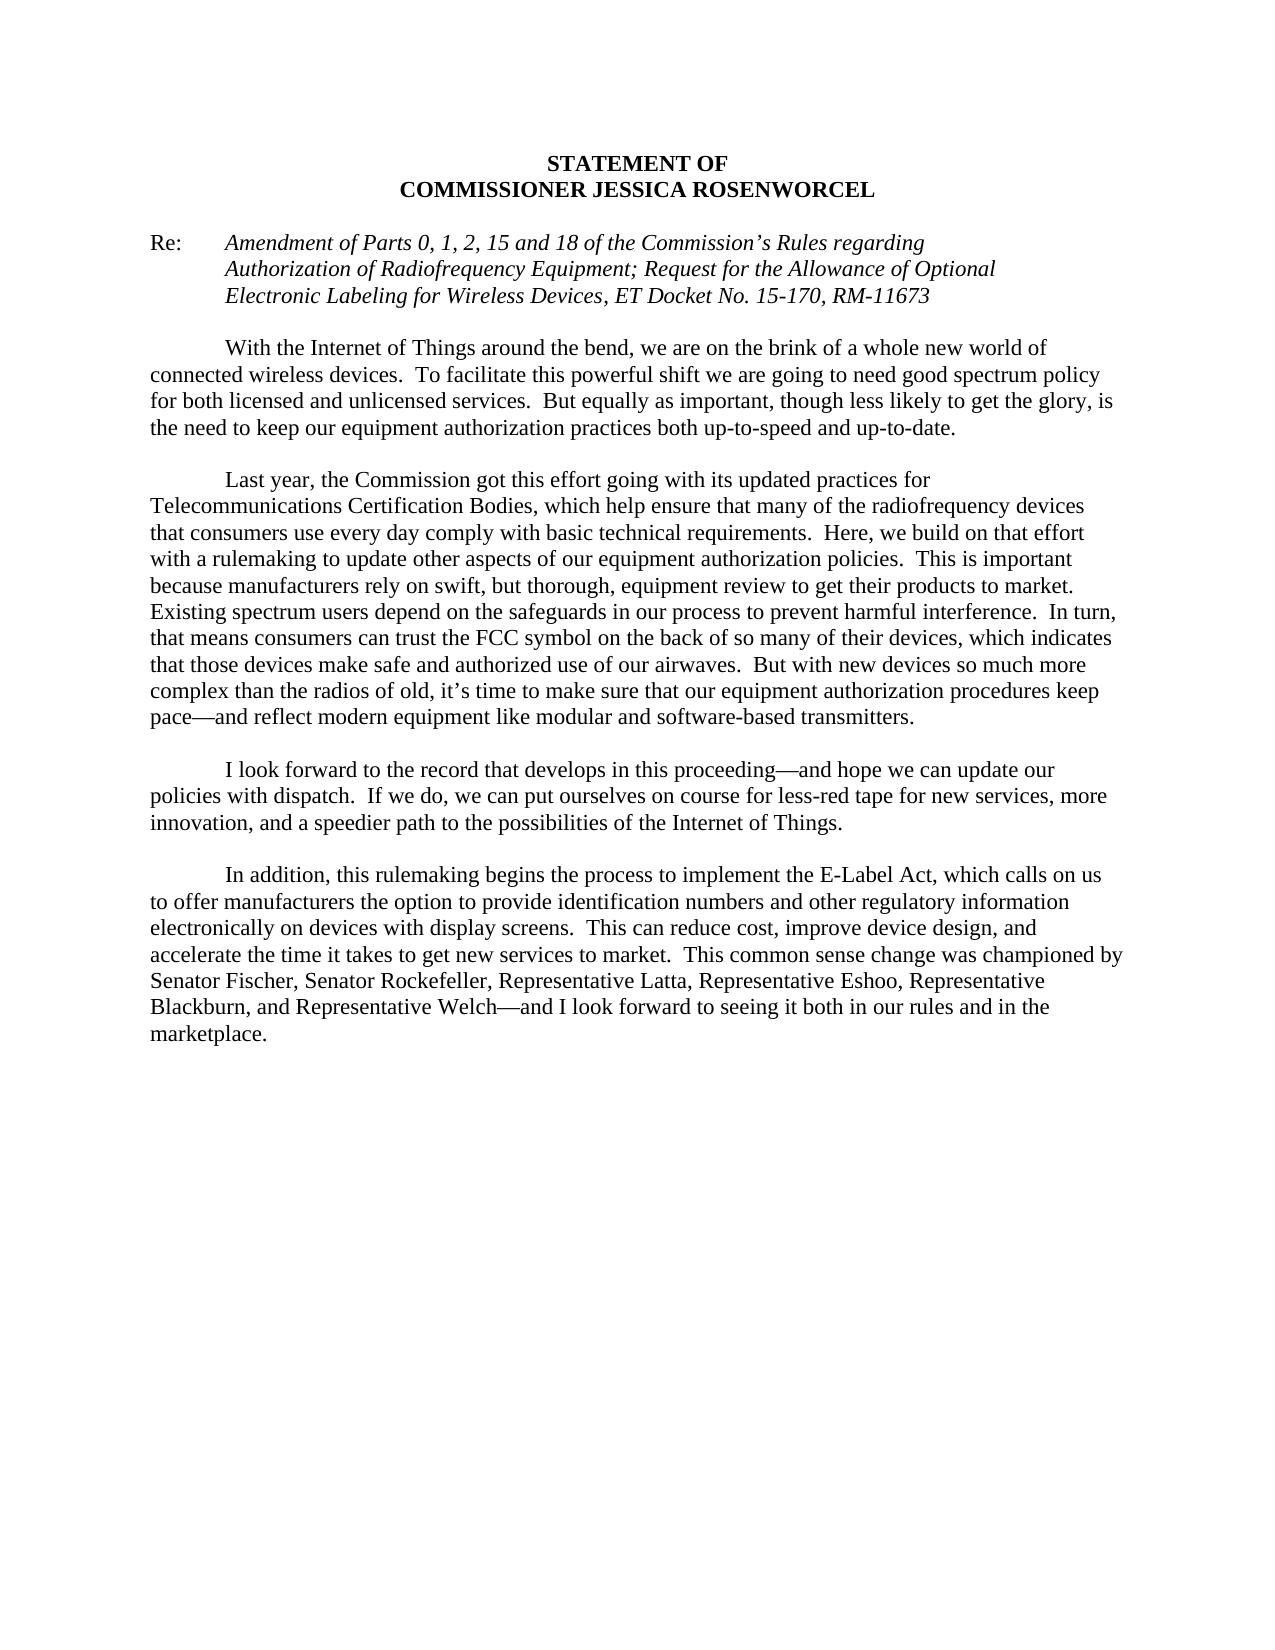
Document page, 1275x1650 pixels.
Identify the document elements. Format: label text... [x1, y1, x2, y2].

text Electronic Labeling for Wireless Devices, ET Docket No. 15-170, RM-11673 [150, 282, 1125, 308]
text With the Internet of Things around the bend, we are on the brink of a whole new world of connected wireless devices. To facilitate this powerful shift we are going to need good spectrum policy for both licensed and unlicensed services. But equally as important, though less likely to get the glory, is the need to keep our equipment authorization practices both up-to-speed and up-to-date. [150, 334, 1125, 440]
text Authorization of Radiofrequency Equipment; Request for the Allowance of Optional [150, 255, 1125, 282]
text I look forward to the record that develops in this proceeding—and hope we can update our policies with dispatch. If we do, we can put ourselves on course for less-red tape for new services, more innovation, and a speedier path to the possibilities of the Internet of Things. [150, 756, 1125, 835]
text Re: Amendment of Parts 0, 1, 2, 15 and 18 of the Commission’s Rules regarding [150, 229, 1125, 255]
text In addition, this rulemaking begins the process to implement the E-Label Act, which calls on us to offer manufacturers the option to provide identification numbers and other regulatory information electronically on devices with display screens. This can reduce cost, improve device design, and accelerate the time it takes to get new services to market. This common sense change was championed by Senator Fischer, Senator Rockefeller, Representative Latta, Representative Eshoo, Representative Blackburn, and Representative Welch—and I look forward to seeing it both in our rules and in the marketplace. [150, 862, 1125, 1046]
text STATEMENT OF COMMISSIONER JESSICA ROSENWORCEL [150, 150, 1125, 203]
text Last year, the Commission got this effort going with its updated practices for Telecommunications Certification Bodies, which help ensure that many of the radiofrequency devices that consumers use every day comply with basic technical requirements. Here, we build on that effort with a rulemaking to update other aspects of our equipment authorization policies. This is important because manufacturers rely on swift, but thorough, equipment review to get their products to market. Existing spectrum users depend on the safeguards in our process to prevent harmful interference. In turn, that means consumers can trust the FCC symbol on the back of so many of their devices, which indicates that those devices make safe and authorized use of our airwaves. But with new devices so much more complex than the radios of old, it’s time to make sure that our equipment authorization procedures keep pace—and reflect modern equipment like modular and software-based transmitters. [150, 466, 1125, 730]
